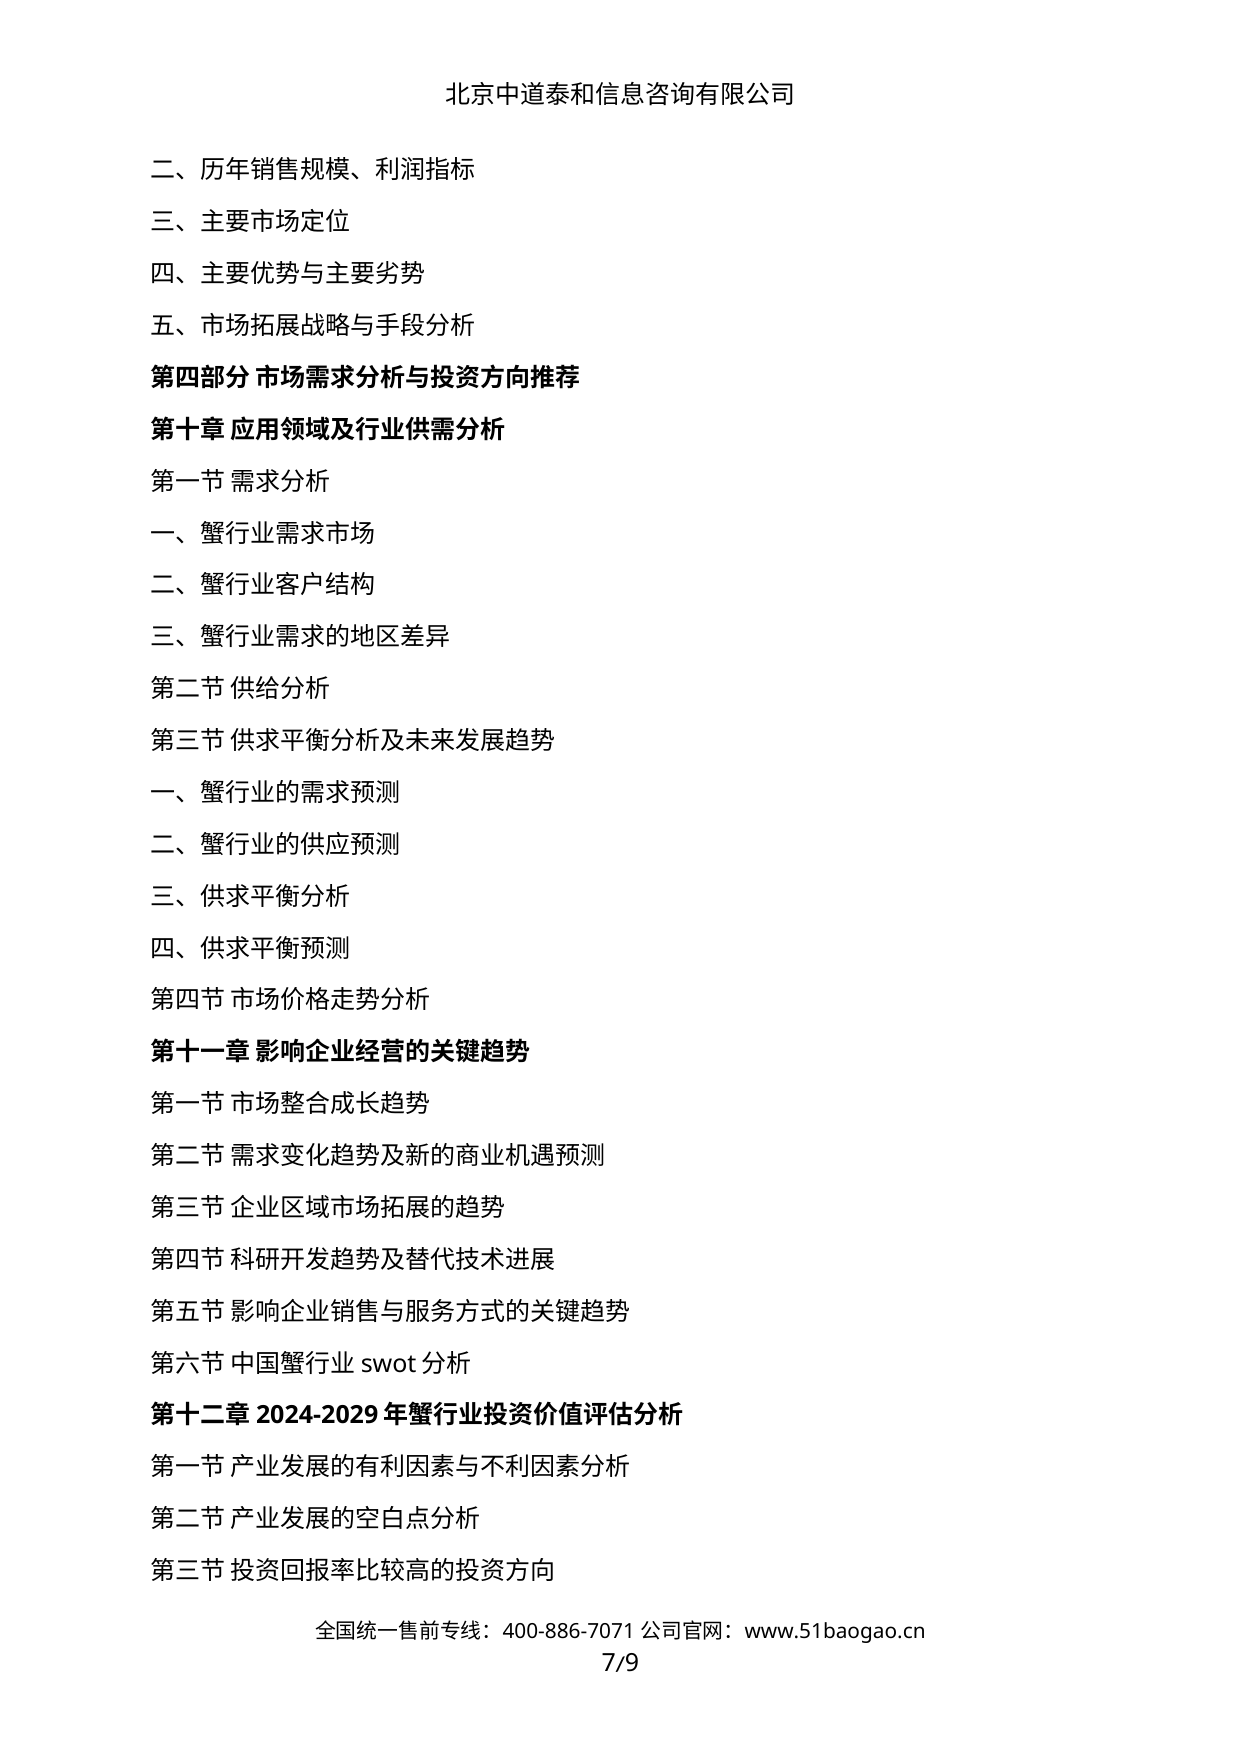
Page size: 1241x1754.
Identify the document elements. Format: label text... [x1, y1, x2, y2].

text 第三节 企业区域市场拓展的趋势 [150, 1187, 1090, 1224]
text 一、蟹行业需求市场 [150, 513, 1090, 549]
text 三、供求平衡分析 [150, 876, 1090, 912]
text 第十章 应用领域及行业供需分析 [150, 409, 1090, 446]
text 第三节 投资回报率比较高的投资方向 [150, 1551, 1090, 1587]
text 三、主要市场定位 [150, 202, 1090, 238]
text 第一节 市场整合成长趋势 [150, 1084, 1090, 1120]
text 第四节 科研开发趋势及替代技术进展 [150, 1239, 1090, 1276]
text 第一节 产业发展的有利因素与不利因素分析 [150, 1447, 1090, 1483]
text 第二节 需求变化趋势及新的商业机遇预测 [150, 1136, 1090, 1172]
text 第二节 供给分析 [150, 669, 1090, 705]
text 二、蟹行业客户结构 [150, 565, 1090, 601]
text 第十二章 2024-2029年蟹行业投资价值评估分析 [150, 1395, 1090, 1431]
text 第五节 影响企业销售与服务方式的关键趋势 [150, 1291, 1090, 1327]
text 三、蟹行业需求的地区差异 [150, 617, 1090, 653]
text 第十一章 影响企业经营的关键趋势 [150, 1032, 1090, 1068]
text 第四节 市场价格走势分析 [150, 980, 1090, 1016]
text 第六节 中国蟹行业swot分析 [150, 1343, 1090, 1379]
text 第二节 产业发展的空白点分析 [150, 1499, 1090, 1535]
text 第一节 需求分析 [150, 461, 1090, 497]
text 一、蟹行业的需求预测 [150, 772, 1090, 809]
text 四、供求平衡预测 [150, 928, 1090, 964]
text 二、蟹行业的供应预测 [150, 824, 1090, 861]
text 四、主要优势与主要劣势 [150, 254, 1090, 290]
text 五、市场拓展战略与手段分析 [150, 306, 1090, 342]
text 二、历年销售规模、利润指标 [150, 150, 1090, 186]
text 第三节 供求平衡分析及未来发展趋势 [150, 721, 1090, 757]
text 第四部分 市场需求分析与投资方向推荐 [150, 357, 1090, 394]
